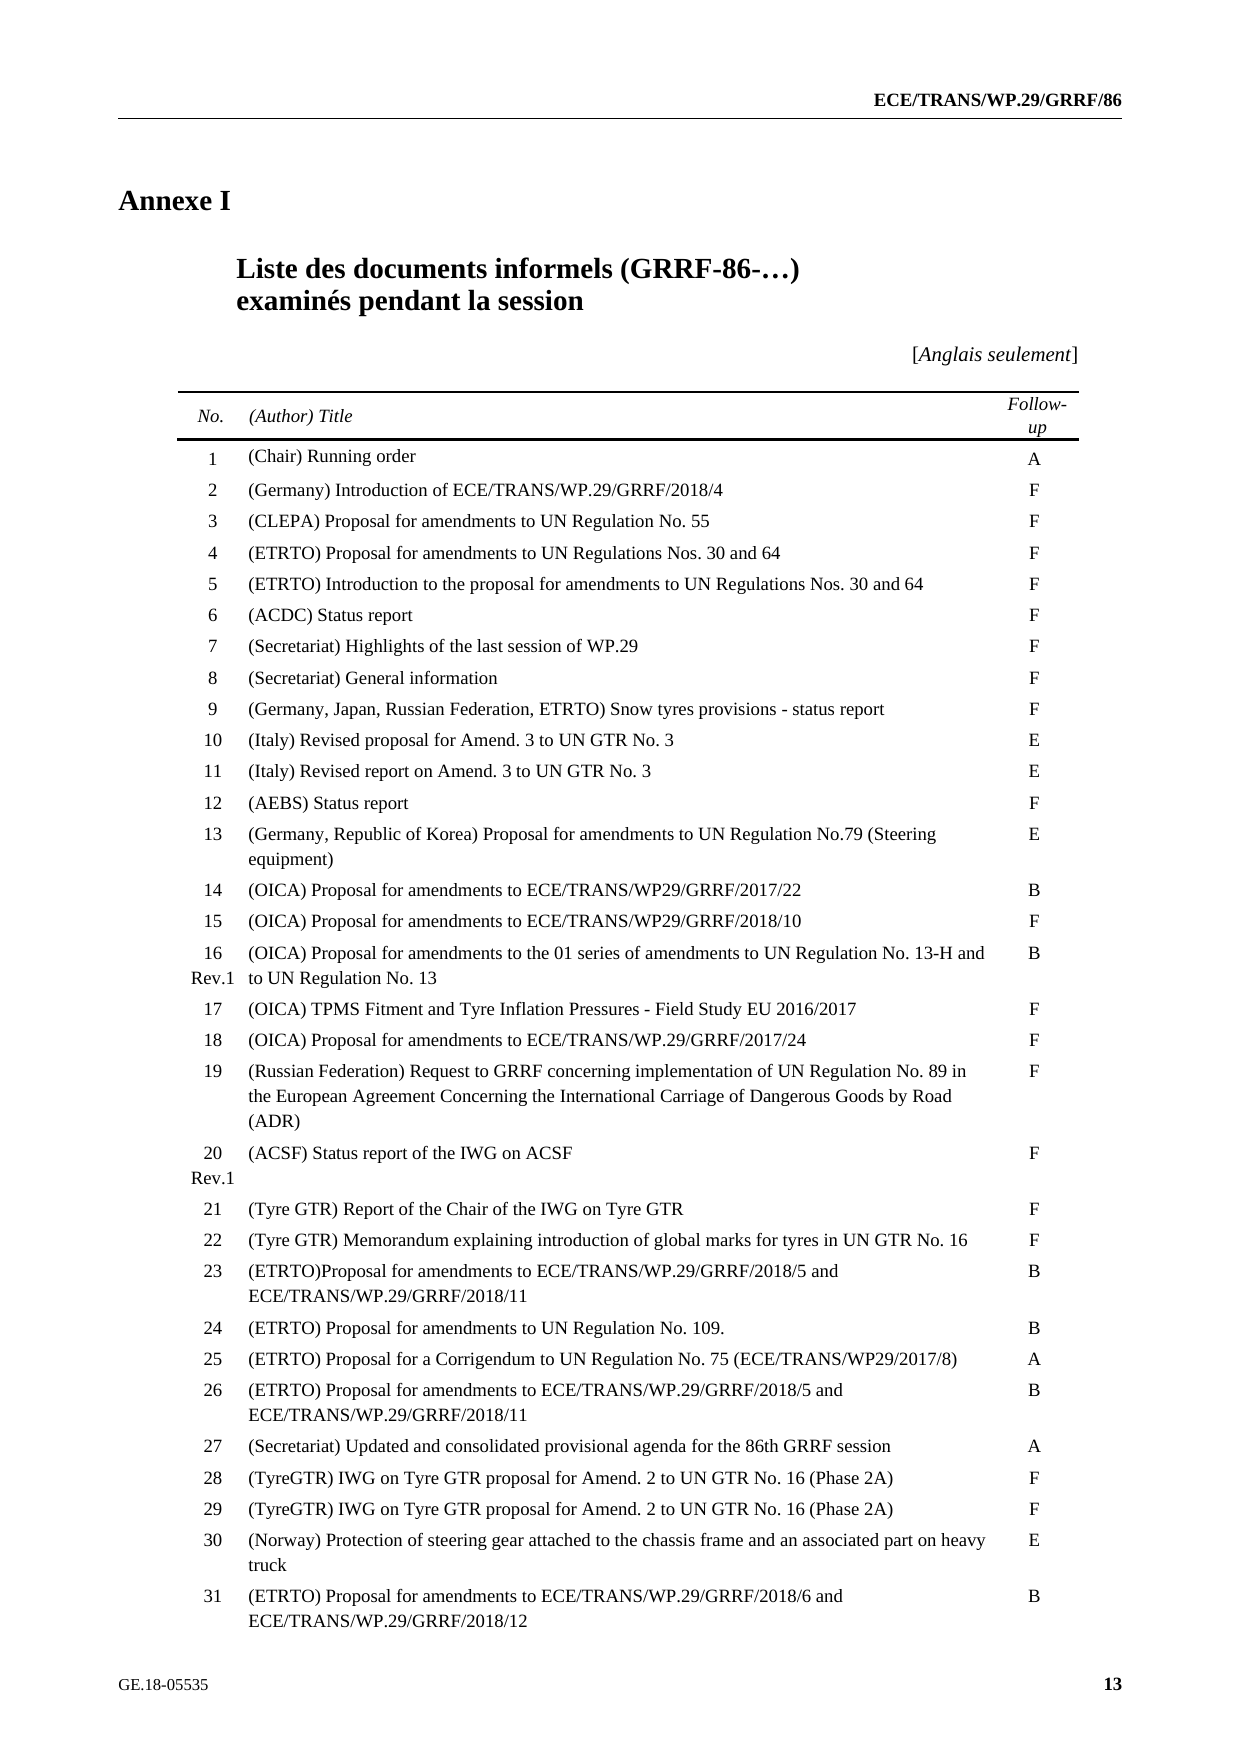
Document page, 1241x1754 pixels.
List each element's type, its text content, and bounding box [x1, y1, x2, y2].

table_cell (ACSF) Status report of the IWG on ACSF [236, 1135, 989, 1191]
table_cell 1 [177, 441, 236, 473]
table_cell (TyreGTR) IWG on Tyre GTR proposal for Amend. 2 to UN GTR No. 16 (Phase 2A) [236, 1491, 989, 1523]
table_header Follow-up [989, 393, 1078, 438]
table_cell 3 [177, 504, 236, 535]
table_cell (Germany, Republic of Korea) Proposal for amendments to UN Regulation No.79 (Steering equipment) [236, 816, 989, 873]
table_cell 6 [177, 598, 236, 629]
table_cell 30 [177, 1523, 236, 1579]
table_cell F [989, 1054, 1078, 1135]
table_cell (ETRTO) Proposal for a Corrigendum to UN Regulation No. 75 (ECE/TRANS/WP29/2017/8) [236, 1341, 989, 1373]
table_cell 11 [177, 754, 236, 785]
table_cell 26 [177, 1373, 236, 1429]
table_cell 23 [177, 1254, 236, 1310]
table_cell (Germany, Japan, Russian Federation, ETRTO) Snow tyres provisions - status report [236, 691, 989, 723]
table_cell (Chair) Running order [236, 441, 989, 473]
table_cell F [989, 691, 1078, 723]
table_cell (Tyre GTR) Report of the Chair of the IWG on Tyre GTR [236, 1191, 989, 1223]
table_cell B [989, 1579, 1078, 1635]
table_cell (Germany) Introduction of ECE/TRANS/WP.29/GRRF/2018/4 [236, 473, 989, 504]
table_cell 15 [177, 904, 236, 935]
table_cell 10 [177, 723, 236, 754]
table_cell B [989, 1373, 1078, 1429]
table_cell 24 [177, 1310, 236, 1341]
table_cell 31 [177, 1579, 236, 1635]
table_cell (ETRTO)Proposal for amendments to ECE/TRANS/WP.29/GRRF/2018/5 and ECE/TRANS/WP.29/GRRF/2018/11 [236, 1254, 989, 1310]
text Liste des documents informels (GRRF-86-…) examinés pendant la session [118, 254, 1004, 316]
table_cell F [989, 785, 1078, 816]
table_cell F [989, 1191, 1078, 1223]
table_cell 2 [177, 473, 236, 504]
table_cell 18 [177, 1023, 236, 1054]
table_cell (CLEPA) Proposal for amendments to UN Regulation No. 55 [236, 504, 989, 535]
table_header (Author) Title [237, 393, 989, 438]
table_cell (Secretariat) Updated and consolidated provisional agenda for the 86th GRRF session [236, 1429, 989, 1460]
table_cell B [989, 873, 1078, 904]
table_cell (Russian Federation) Request to GRRF concerning implementation of UN Regulation No. 89 in the European Agreement Concerning the International Carriage of Dangerous Goods by Road (ADR) [236, 1054, 989, 1135]
table_cell F [989, 991, 1078, 1023]
text [Anglais seulement] [236, 341, 1078, 366]
table_cell F [989, 566, 1078, 598]
table_cell 21 [177, 1191, 236, 1223]
table_cell F [989, 1491, 1078, 1523]
table_cell 17 [177, 991, 236, 1023]
table_cell E [989, 754, 1078, 785]
table_cell A [989, 1341, 1078, 1373]
table_header No. [178, 393, 237, 438]
table_cell 12 [177, 785, 236, 816]
table_cell (TyreGTR) IWG on Tyre GTR proposal for Amend. 2 to UN GTR No. 16 (Phase 2A) [236, 1460, 989, 1491]
table_cell (Italy) Revised proposal for Amend. 3 to UN GTR No. 3 [236, 723, 989, 754]
table_cell 4 [177, 535, 236, 566]
table_cell (OICA) TPMS Fitment and Tyre Inflation Pressures - Field Study EU 2016/2017 [236, 991, 989, 1023]
table_cell 20 Rev.1 [177, 1135, 236, 1191]
text Annexe I [118, 185, 1004, 216]
table_cell B [989, 1254, 1078, 1310]
table_cell (OICA) Proposal for amendments to the 01 series of amendments to UN Regulation No. 13-H and to UN Regulation No. 13 [236, 935, 989, 991]
table_cell 27 [177, 1429, 236, 1460]
table_cell 14 [177, 873, 236, 904]
table_cell (Secretariat) Highlights of the last session of WP.29 [236, 629, 989, 660]
table_cell 28 [177, 1460, 236, 1491]
table_cell 29 [177, 1491, 236, 1523]
table_cell (Tyre GTR) Memorandum explaining introduction of global marks for tyres in UN GTR No. 16 [236, 1223, 989, 1254]
table_cell 5 [177, 566, 236, 598]
table_cell E [989, 723, 1078, 754]
table_cell F [989, 535, 1078, 566]
table_cell E [989, 816, 1078, 873]
table_cell F [989, 660, 1078, 691]
table_cell 9 [177, 691, 236, 723]
table_cell F [989, 1135, 1078, 1191]
table_cell (ETRTO) Proposal for amendments to ECE/TRANS/WP.29/GRRF/2018/5 and ECE/TRANS/WP.29/GRRF/2018/11 [236, 1373, 989, 1429]
table_cell 8 [177, 660, 236, 691]
table_cell (Italy) Revised report on Amend. 3 to UN GTR No. 3 [236, 754, 989, 785]
table_cell 13 [177, 816, 236, 873]
table_cell F [989, 1460, 1078, 1491]
table_cell 25 [177, 1341, 236, 1373]
table_cell A [989, 441, 1078, 473]
table_cell (ETRTO) Proposal for amendments to ECE/TRANS/WP.29/GRRF/2018/6 and ECE/TRANS/WP.29/GRRF/2018/12 [236, 1579, 989, 1635]
table_cell F [989, 629, 1078, 660]
table_cell (ETRTO) Proposal for amendments to UN Regulations Nos. 30 and 64 [236, 535, 989, 566]
table_cell (OICA) Proposal for amendments to ECE/TRANS/WP.29/GRRF/2017/24 [236, 1023, 989, 1054]
table_cell F [989, 598, 1078, 629]
table_cell (ACDC) Status report [236, 598, 989, 629]
table_cell (ETRTO) Proposal for amendments to UN Regulation No. 109. [236, 1310, 989, 1341]
table_cell A [989, 1429, 1078, 1460]
table_cell F [989, 1023, 1078, 1054]
table_cell B [989, 1310, 1078, 1341]
table_cell (ETRTO) Introduction to the proposal for amendments to UN Regulations Nos. 30 and 64 [236, 566, 989, 598]
table_cell 22 [177, 1223, 236, 1254]
table_cell (OICA) Proposal for amendments to ECE/TRANS/WP29/GRRF/2018/10 [236, 904, 989, 935]
table_cell 19 [177, 1054, 236, 1135]
table_cell (Secretariat) General information [236, 660, 989, 691]
table_cell F [989, 1223, 1078, 1254]
table_cell (OICA) Proposal for amendments to ECE/TRANS/WP29/GRRF/2017/22 [236, 873, 989, 904]
table_cell B [989, 935, 1078, 991]
table_cell (AEBS) Status report [236, 785, 989, 816]
table_cell E [989, 1523, 1078, 1579]
table_cell F [989, 473, 1078, 504]
table_cell 7 [177, 629, 236, 660]
table_cell F [989, 504, 1078, 535]
table_cell 16 Rev.1 [177, 935, 236, 991]
table_cell F [989, 904, 1078, 935]
table_cell (Norway) Protection of steering gear attached to the chassis frame and an associated part on heavy truck [236, 1523, 989, 1579]
